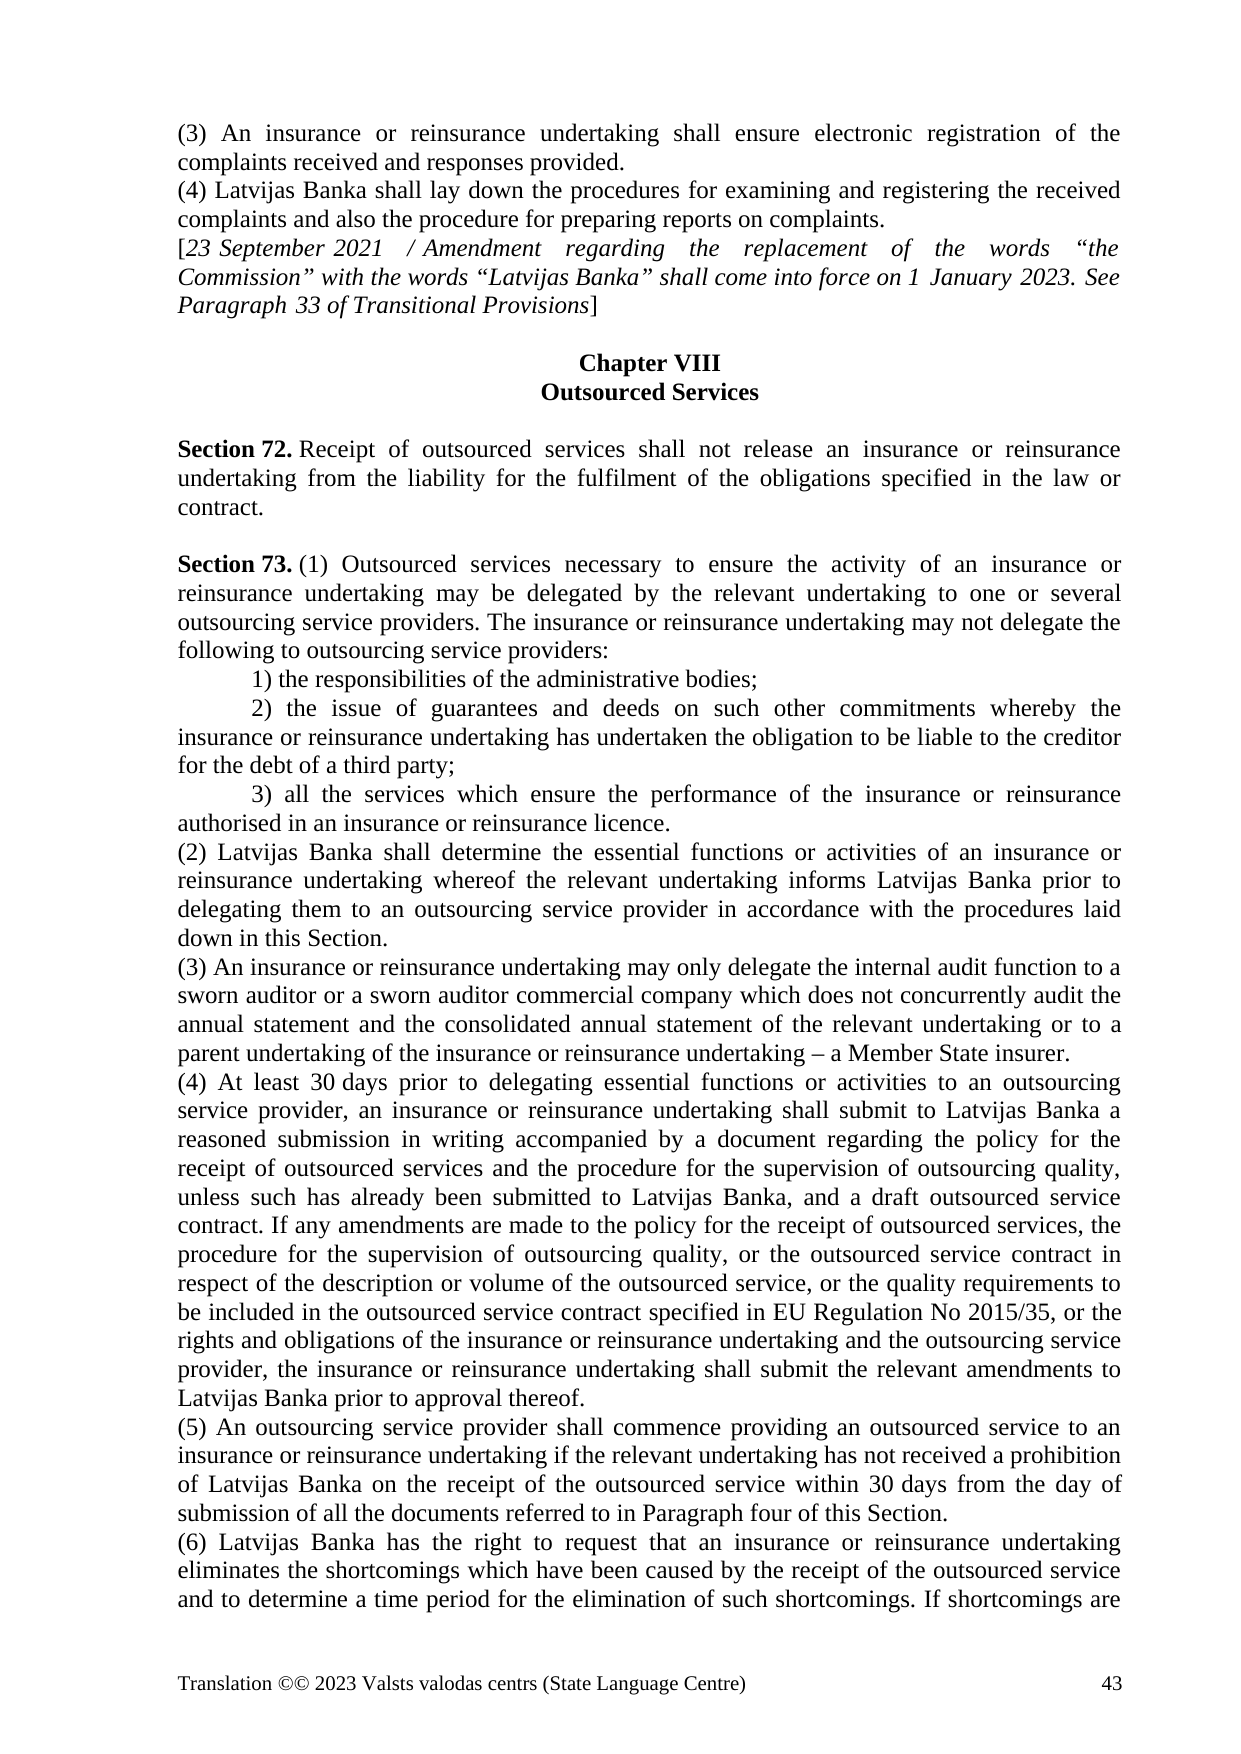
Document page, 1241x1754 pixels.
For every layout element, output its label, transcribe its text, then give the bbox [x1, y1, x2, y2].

text Section 73. (1) Outsourced services necessary to ensure the activity of an insurance or reinsurance undertaking may be delegated by the relevant undertaking to one or several outsourcing service providers. The insurance or reinsurance undertaking may not delegate the following to outsourcing service providers: [177, 549, 1122, 664]
text Outsourced Services [177, 377, 1122, 406]
text [23 September 2021 / Amendment regarding the replacement of the words “the Commission” with the words “Latvijas Banka” shall come into force on 1 January 2023. See Paragraph 33 of Transitional Provisions] [177, 233, 1122, 319]
text 2) the issue of guarantees and deeds on such other commitments whereby the insurance or reinsurance undertaking has undertaken the obligation to be liable to the creditor for the debt of a third party; [177, 693, 1122, 779]
text (3) An insurance or reinsurance undertaking may only delegate the internal audit function to a sworn auditor or a sworn auditor commercial company which does not concurrently audit the annual statement and the consolidated annual statement of the relevant undertaking or to a parent undertaking of the insurance or reinsurance undertaking – a Member State insurer. [177, 952, 1122, 1067]
text 3) all the services which ensure the performance of the insurance or reinsurance authorised in an insurance or reinsurance licence. [177, 779, 1122, 837]
text 1) the responsibilities of the administrative bodies; [177, 664, 1122, 693]
text (4) At least 30 days prior to delegating essential functions or activities to an outsourcing service provider, an insurance or reinsurance undertaking shall submit to Latvijas Banka a reasoned submission in writing accompanied by a document regarding the policy for the receipt of outsourced services and the procedure for the supervision of outsourcing quality, unless such has already been submitted to Latvijas Banka, and a draft outsourced service contract. If any amendments are made to the policy for the receipt of outsourced services, the procedure for the supervision of outsourcing quality, or the outsourced service contract in respect of the description or volume of the outsourced service, or the quality requirements to be included in the outsourced service contract specified in EU Regulation No 2015/35, or the rights and obligations of the insurance or reinsurance undertaking and the outsourcing service provider, the insurance or reinsurance undertaking shall submit the relevant amendments to Latvijas Banka prior to approval thereof. [177, 1067, 1122, 1412]
text (3) An insurance or reinsurance undertaking shall ensure electronic registration of the complaints received and responses provided. [177, 118, 1122, 176]
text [177, 1527, 1122, 1613]
text Section 72. Receipt of outsourced services shall not release an insurance or reinsurance undertaking from the liability for the fulfilment of the obligations specified in the law or contract. [177, 434, 1122, 521]
text (2) Latvijas Banka shall determine the essential functions or activities of an insurance or reinsurance undertaking whereof the relevant undertaking informs Latvijas Banka prior to delegating them to an outsourcing service provider in accordance with the procedures laid down in this Section. [177, 837, 1122, 952]
text Chapter VIII [177, 348, 1122, 377]
text (5) An outsourcing service provider shall commence providing an outsourced service to an insurance or reinsurance undertaking if the relevant undertaking has not received a prohibition of Latvijas Banka on the receipt of the outsourced service within 30 days from the day of submission of all the documents referred to in Paragraph four of this Section. [177, 1412, 1122, 1527]
text (4) Latvijas Banka shall lay down the procedures for examining and registering the received complaints and also the procedure for preparing reports on complaints. [177, 176, 1122, 233]
